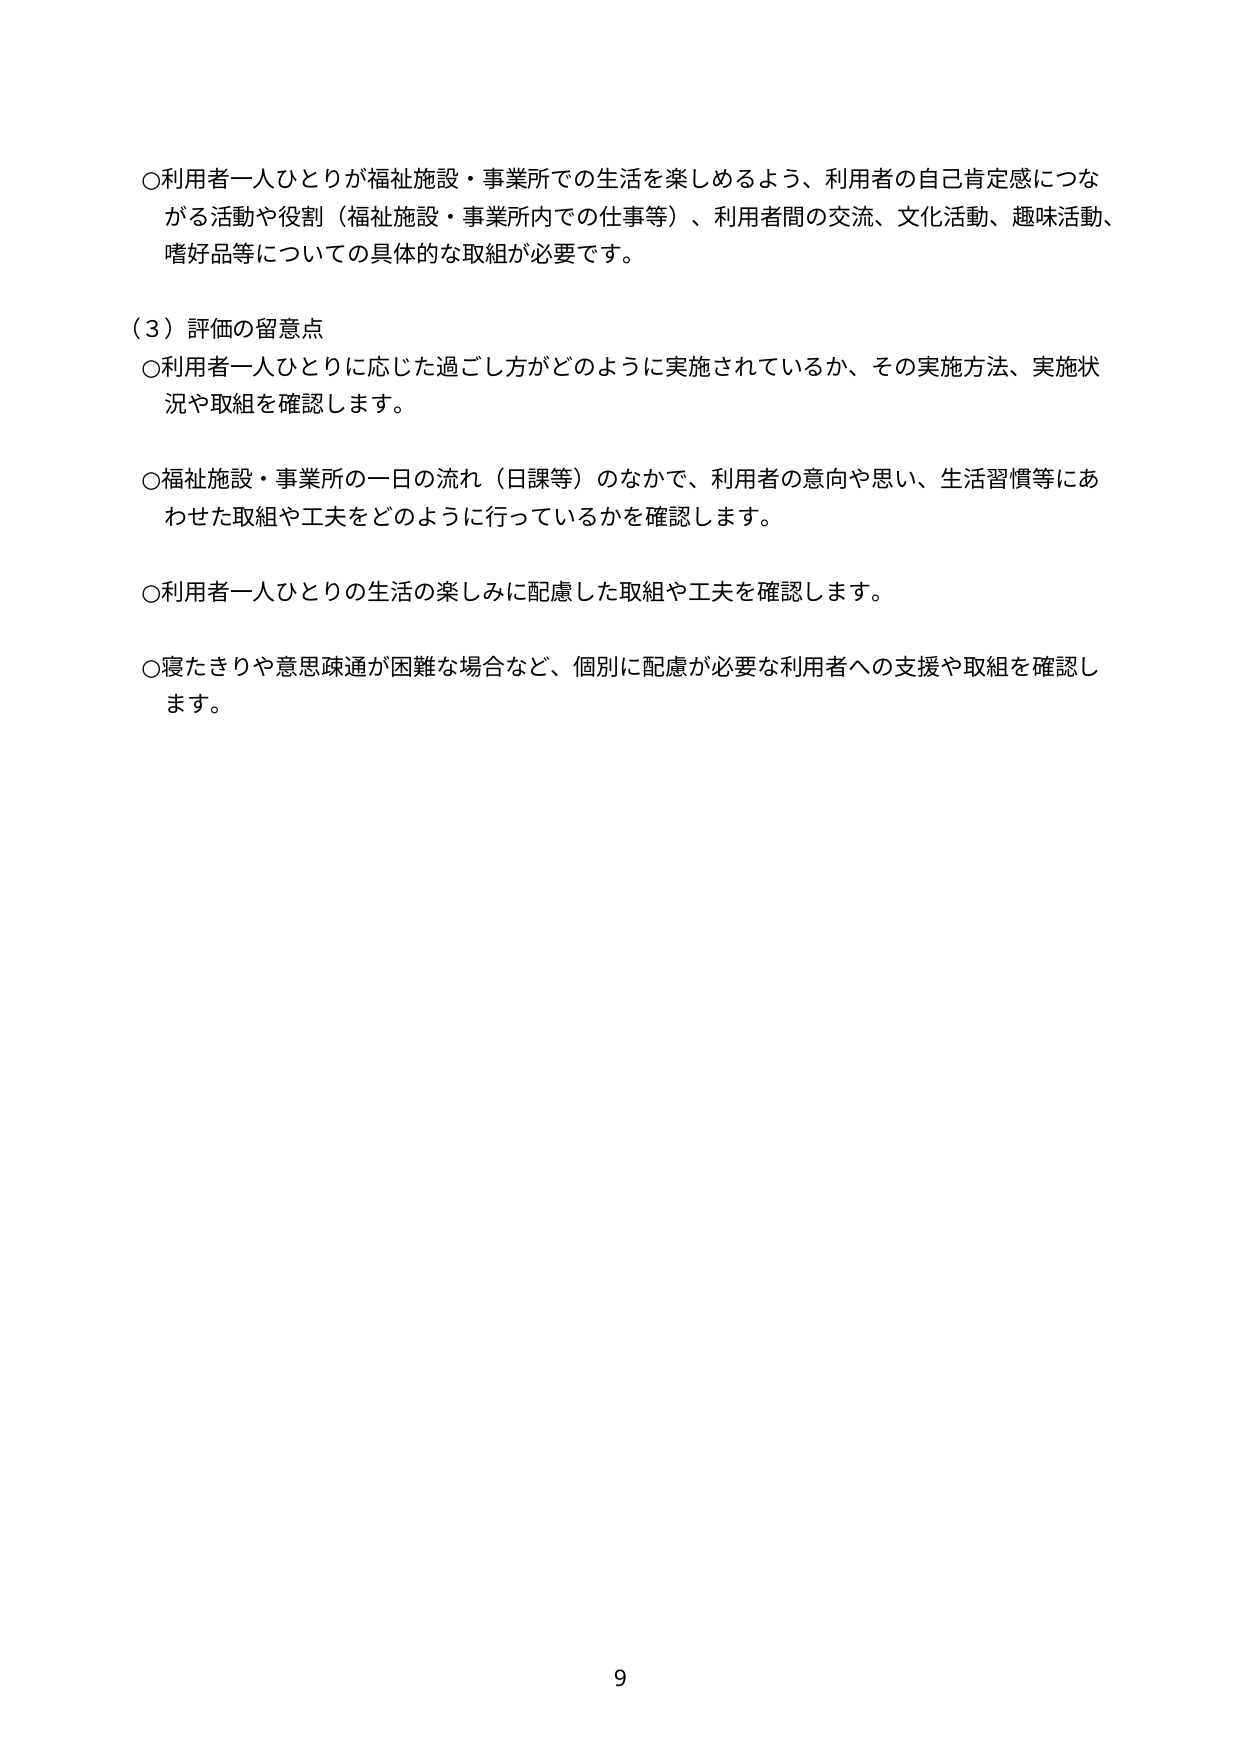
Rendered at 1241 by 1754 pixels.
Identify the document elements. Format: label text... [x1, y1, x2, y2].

text ○利用者一人ひとりが福祉施設・事業所での生活を楽しめるよう、利用者の自己肯定感につながる活動や役割（福祉施設・事業所内での仕事等）、利用者間の交流、文化活動、趣味活動、嗜好品等についての具体的な取組が必要です。 [141, 159, 1122, 271]
text ○寝たきりや意思疎通が困難な場合など、個別に配慮が必要な利用者への支援や取組を確認します。 [141, 646, 1122, 721]
text ○福祉施設・事業所の一日の流れ（日課等）のなかで、利用者の意向や思い、生活習慣等にあわせた取組や工夫をどのように行っているかを確認します。 [141, 459, 1122, 534]
text ○利用者一人ひとりに応じた過ごし方がどのように実施されているか、その実施方法、実施状況や取組を確認します。 [141, 346, 1122, 421]
text ○利用者一人ひとりの生活の楽しみに配慮した取組や工夫を確認します。 [141, 571, 1122, 609]
text （３）評価の留意点 [118, 309, 1122, 346]
